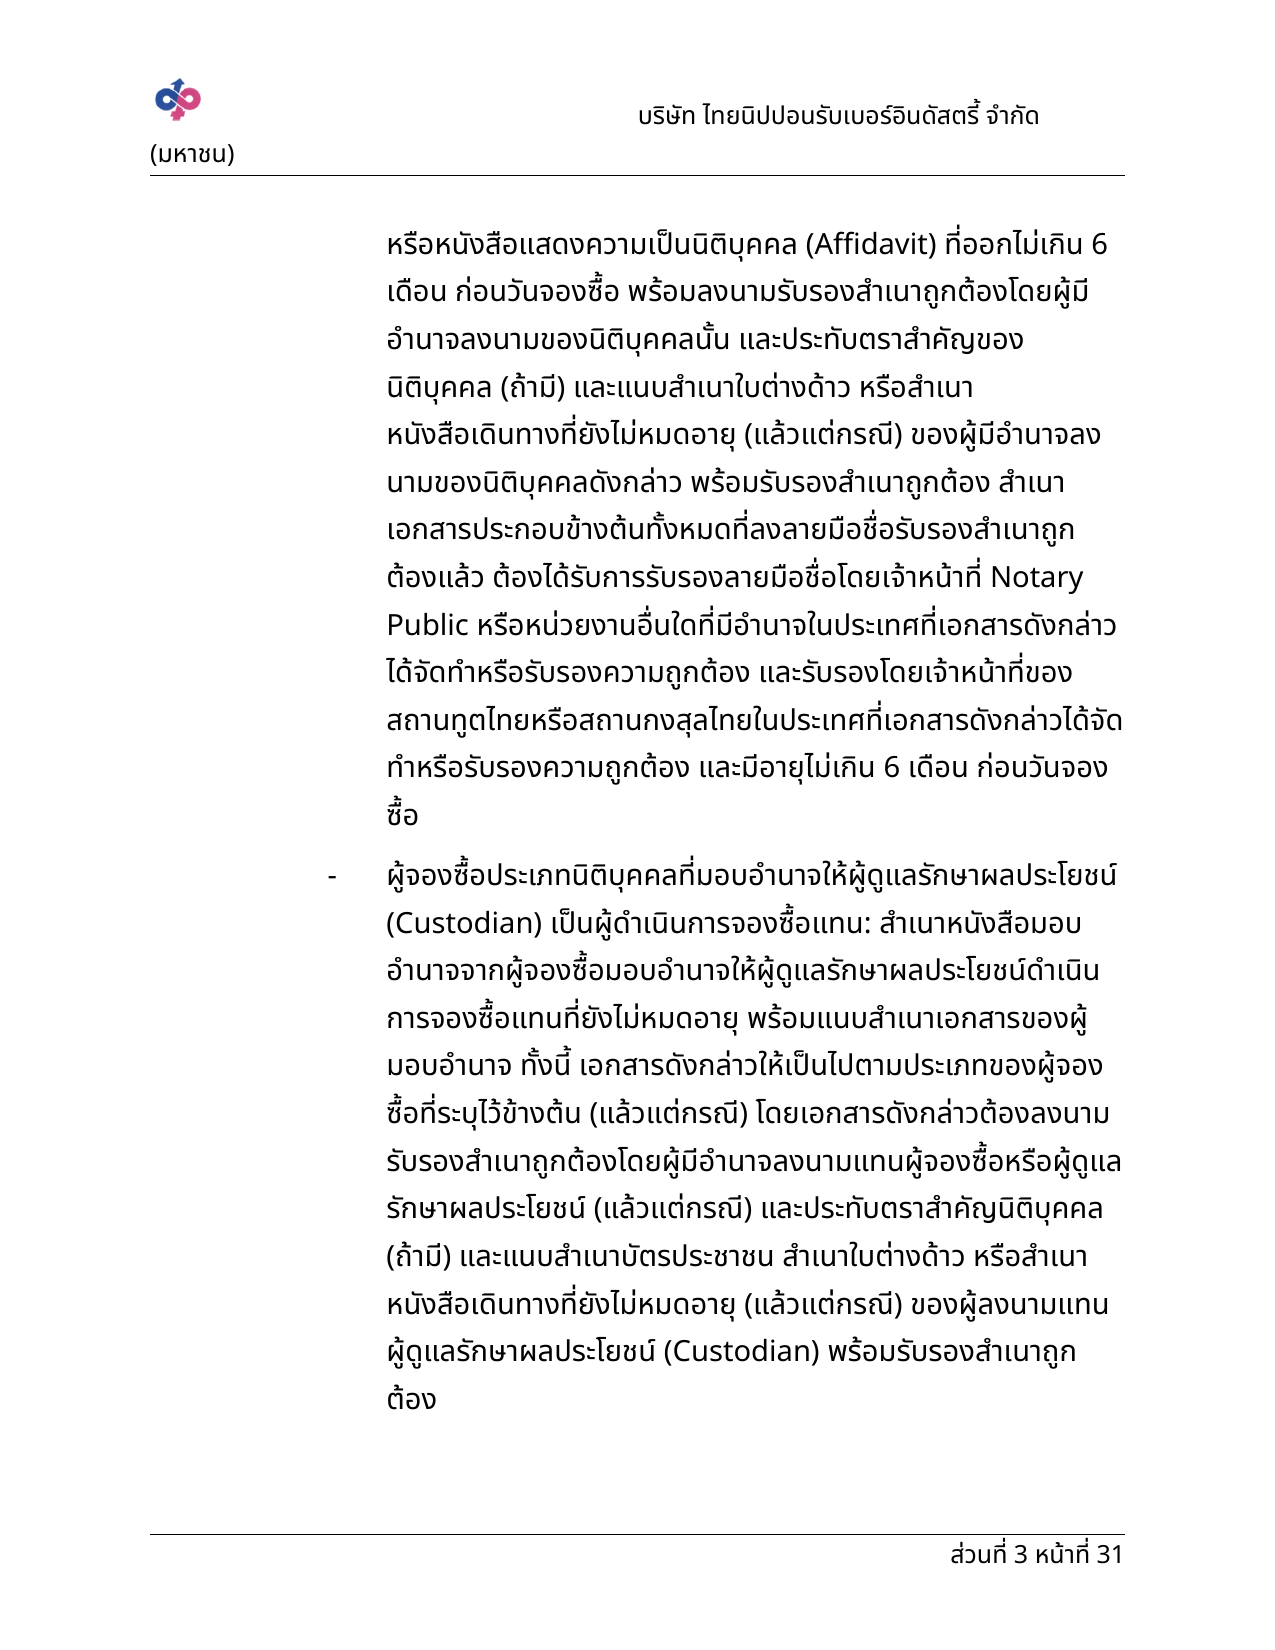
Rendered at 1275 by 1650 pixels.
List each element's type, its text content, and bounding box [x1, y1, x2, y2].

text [327, 223, 1125, 838]
text - ผู้จองซื้อประเภทนิติบุคคลที่มอบอำนาจให้ผู้ดูแลรักษาผลประโยชน์ (Custodian) เป็นผู้ดำเนินการจองซื้อแทน: สำเนาหนังสือมอบอำนาจจากผู้จองซื้อมอบอำนาจให้ผู้ดูแลรักษาผลประโยชน์ดำเนินการจองซื้อแทนที่ยังไม่หมดอายุ พร้อมแนบสำเนาเอกสารของผู้มอบอำนาจ ทั้งนี้ เอกสารดังกล่าวให้เป็นไปตามประเภทของผู้จองซื้อที่ระบุไว้ข้างต้น (แล้วแต่กรณี) โดยเอกสารดังกล่าวต้องลงนามรับรองสำเนาถูกต้องโดยผู้มีอำนาจลงนามแทนผู้จองซื้อหรือผู้ดูแลรักษาผลประโยชน์ (แล้วแต่กรณี) และประทับตราสำคัญนิติบุคคล (ถ้ามี) และแนบสำเนาบัตรประชาชน สำเนาใบต่างด้าว หรือสำเนาหนังสือเดินทางที่ยังไม่หมดอายุ (แล้วแต่กรณี) ของผู้ลงนามแทนผู้ดูแลรักษาผลประโยชน์ (Custodian) พร้อมรับรองสำเนาถูกต้อง [327, 854, 1125, 1422]
picture [150, 75, 204, 124]
